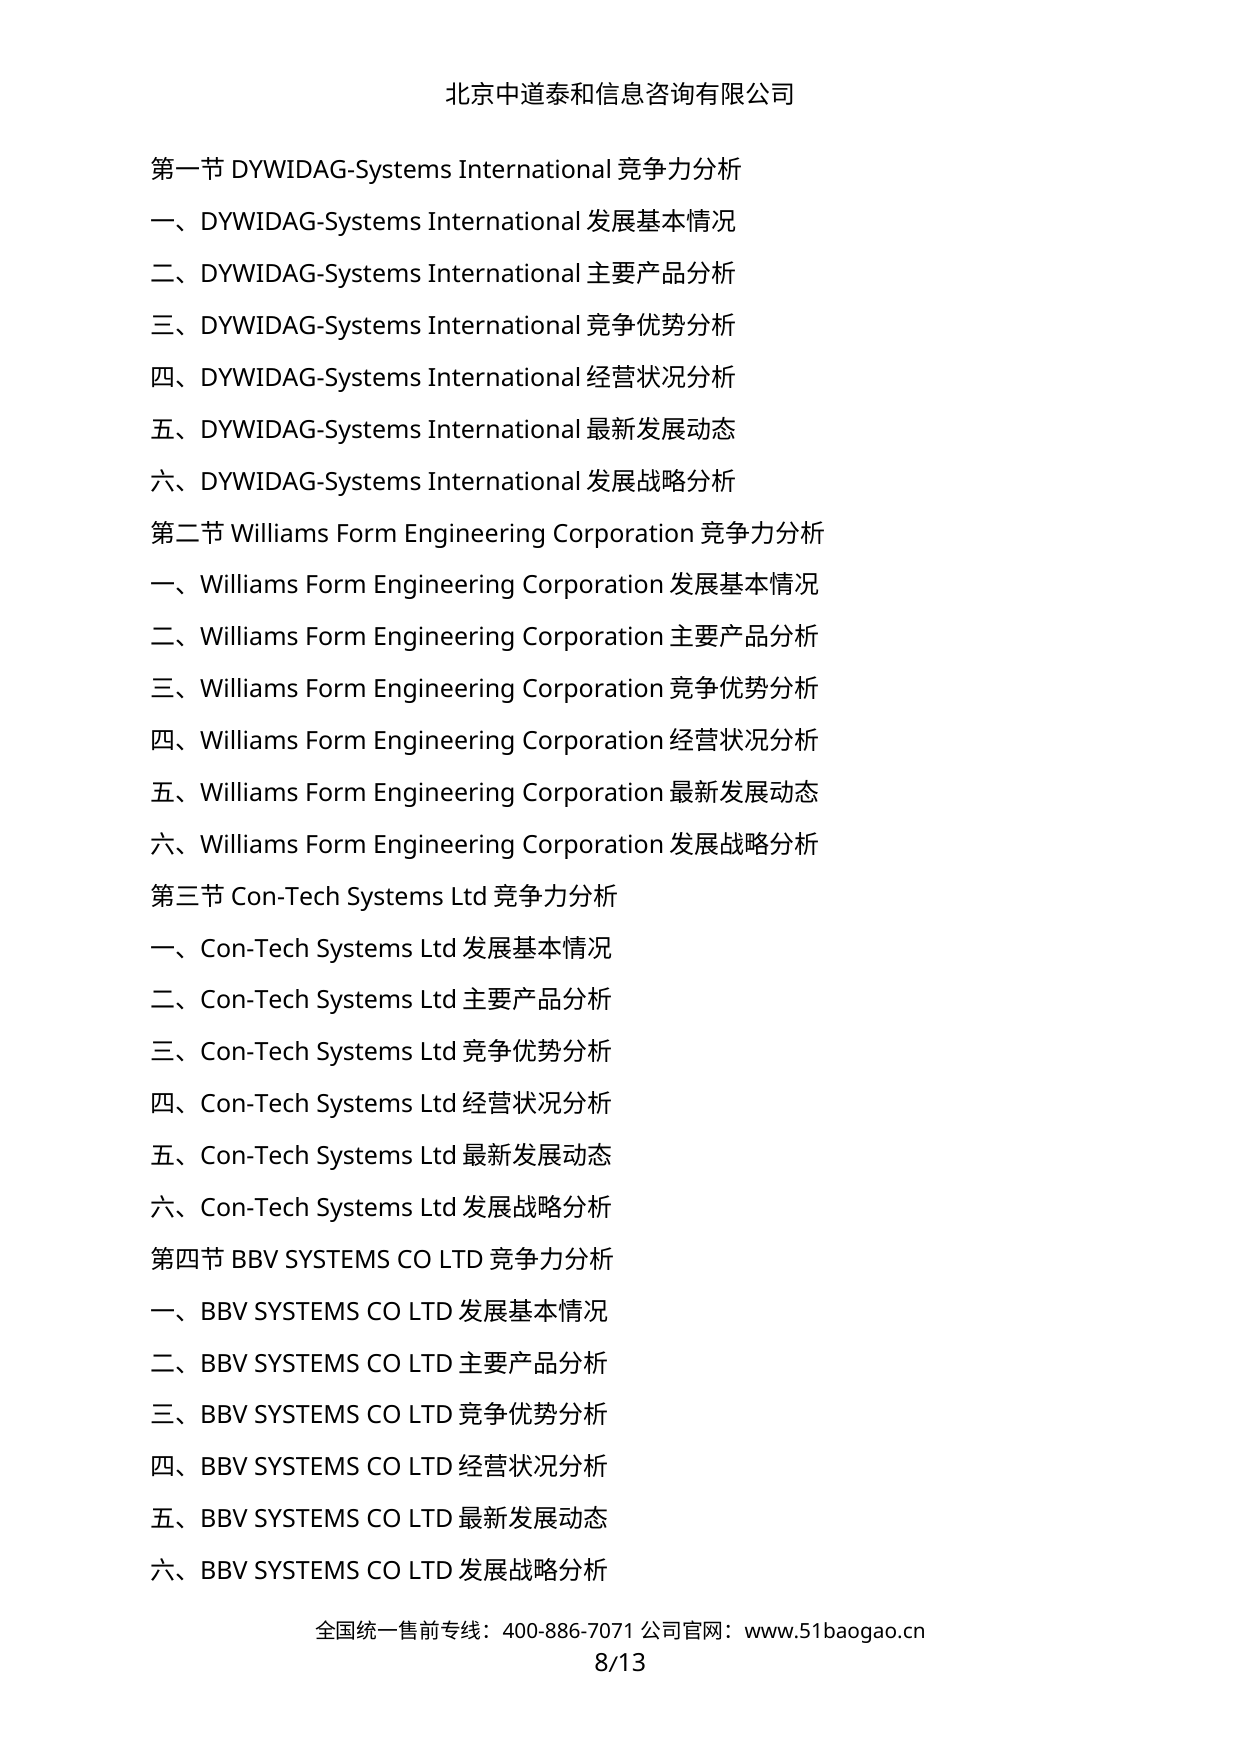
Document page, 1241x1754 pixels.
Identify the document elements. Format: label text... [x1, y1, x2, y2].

text 五、DYWIDAG-Systems International最新发展动态 [150, 409, 1090, 446]
text 六、BBV SYSTEMS CO LTD发展战略分析 [150, 1551, 1090, 1587]
text 一、BBV SYSTEMS CO LTD发展基本情况 [150, 1291, 1090, 1327]
text 一、Williams Form Engineering Corporation发展基本情况 [150, 565, 1090, 601]
text 六、Williams Form Engineering Corporation发展战略分析 [150, 824, 1090, 861]
text 六、DYWIDAG-Systems International发展战略分析 [150, 461, 1090, 497]
text 第二节 Williams Form Engineering Corporation竞争力分析 [150, 513, 1090, 549]
text 第三节 Con-Tech Systems Ltd竞争力分析 [150, 876, 1090, 912]
text 一、Con-Tech Systems Ltd发展基本情况 [150, 928, 1090, 964]
text 五、BBV SYSTEMS CO LTD最新发展动态 [150, 1499, 1090, 1535]
text 二、Con-Tech Systems Ltd主要产品分析 [150, 980, 1090, 1016]
text 三、BBV SYSTEMS CO LTD竞争优势分析 [150, 1395, 1090, 1431]
text 第四节 BBV SYSTEMS CO LTD竞争力分析 [150, 1239, 1090, 1276]
text 第一节 DYWIDAG-Systems International竞争力分析 [150, 150, 1090, 186]
text 二、DYWIDAG-Systems International主要产品分析 [150, 254, 1090, 290]
text 四、DYWIDAG-Systems International经营状况分析 [150, 357, 1090, 394]
text 三、Williams Form Engineering Corporation竞争优势分析 [150, 669, 1090, 705]
text 六、Con-Tech Systems Ltd发展战略分析 [150, 1187, 1090, 1224]
text 五、Williams Form Engineering Corporation最新发展动态 [150, 772, 1090, 809]
text 五、Con-Tech Systems Ltd最新发展动态 [150, 1136, 1090, 1172]
text 三、DYWIDAG-Systems International竞争优势分析 [150, 306, 1090, 342]
text 三、Con-Tech Systems Ltd竞争优势分析 [150, 1032, 1090, 1068]
text 四、BBV SYSTEMS CO LTD经营状况分析 [150, 1447, 1090, 1483]
text 一、DYWIDAG-Systems International发展基本情况 [150, 202, 1090, 238]
text 二、BBV SYSTEMS CO LTD主要产品分析 [150, 1343, 1090, 1379]
text 四、Williams Form Engineering Corporation经营状况分析 [150, 721, 1090, 757]
text 四、Con-Tech Systems Ltd经营状况分析 [150, 1084, 1090, 1120]
text 二、Williams Form Engineering Corporation主要产品分析 [150, 617, 1090, 653]
